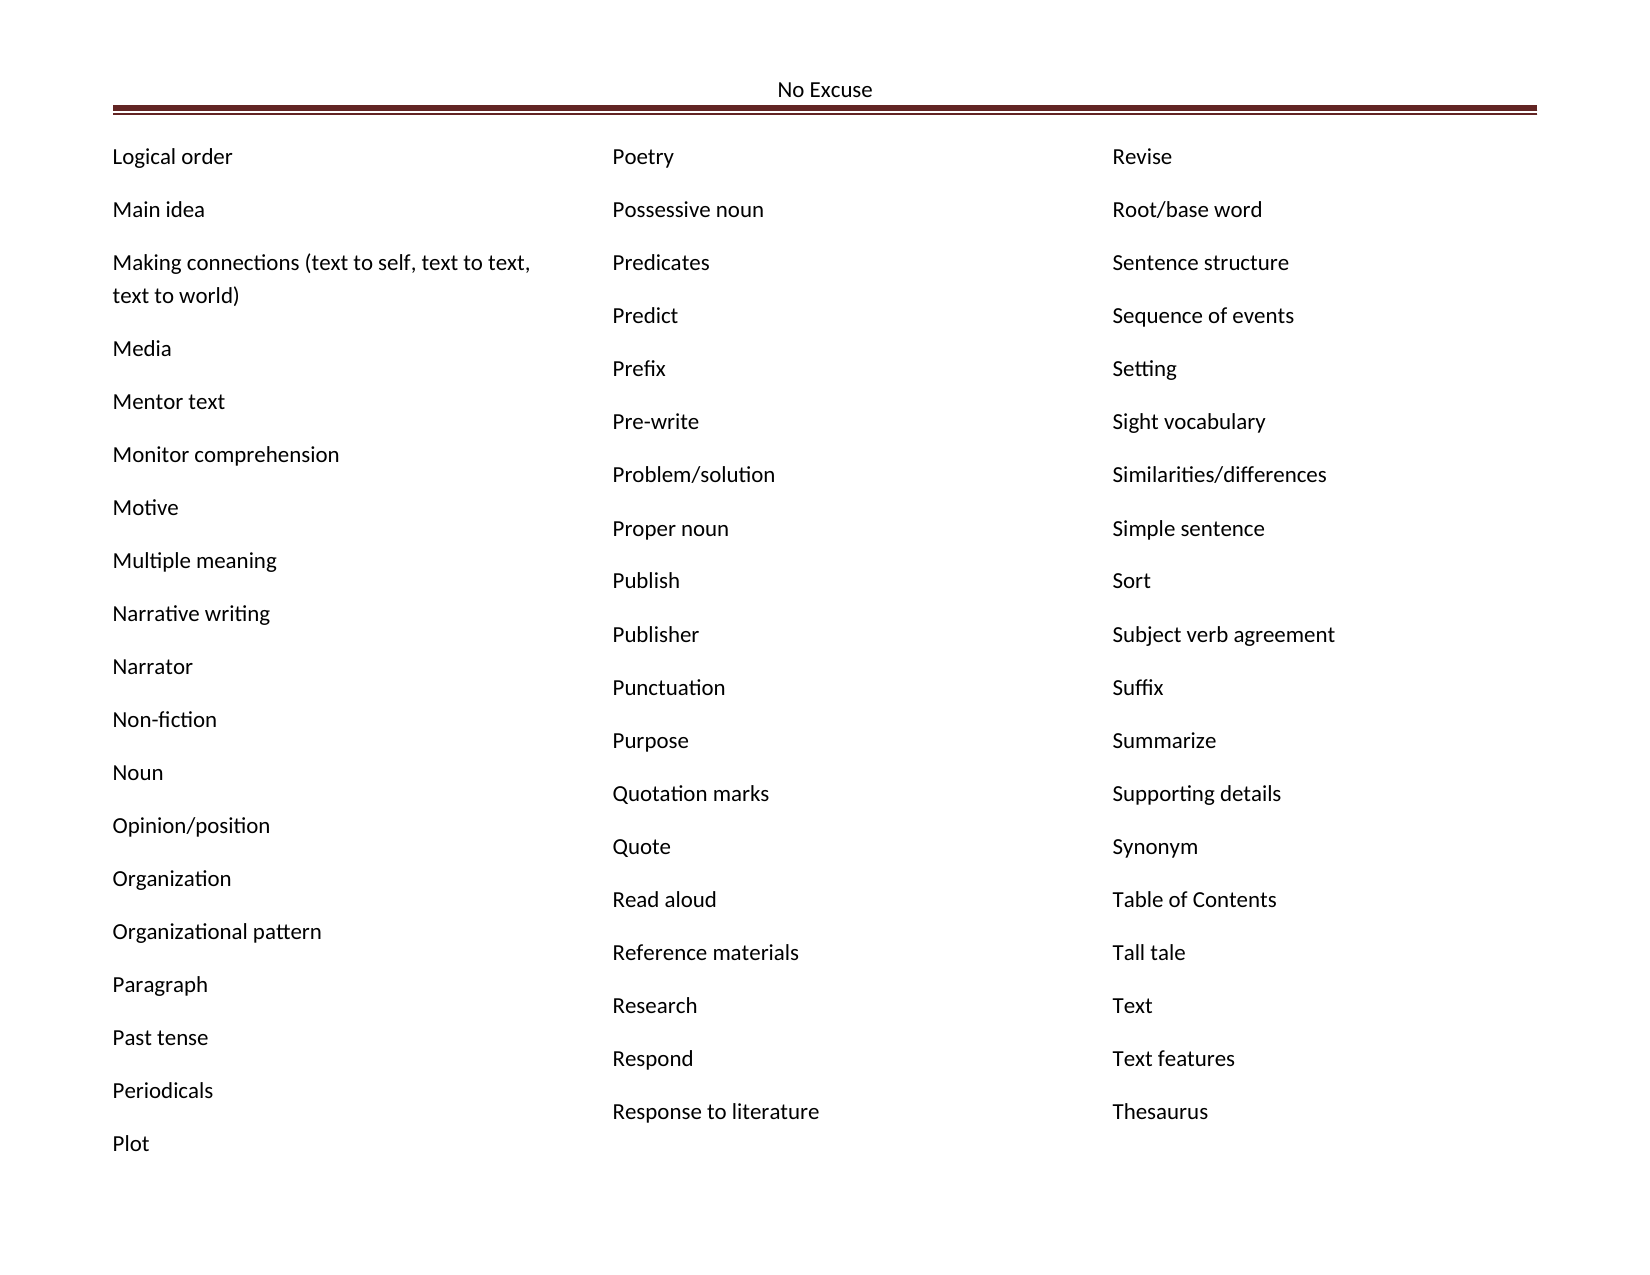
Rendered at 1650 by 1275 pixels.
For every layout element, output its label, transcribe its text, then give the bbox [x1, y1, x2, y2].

text Sentence structure [1112, 248, 1537, 277]
text Non-fiction [112, 705, 537, 733]
text Respond [612, 1044, 1037, 1072]
text Monitor comprehension [112, 440, 537, 468]
text Main idea [112, 196, 537, 223]
text Response to literature [612, 1097, 1037, 1125]
text Multiple meaning [112, 546, 537, 574]
text Supporting details [1112, 779, 1537, 807]
text Making connections (text to self, text to text, text to world) [112, 248, 537, 309]
text Sight vocabulary [1112, 408, 1537, 436]
text Punctuation [612, 673, 1037, 701]
text Tall tale [1112, 938, 1537, 966]
text Sort [1112, 567, 1537, 595]
text Similarities/differences [1112, 461, 1537, 489]
text Reference materials [612, 938, 1037, 966]
text Problem/solution [612, 461, 1037, 489]
text Mentor text [112, 387, 537, 415]
text Noun [112, 758, 537, 786]
text Subject verb agreement [1112, 620, 1537, 648]
text Research [612, 991, 1037, 1019]
text Narrative writing [112, 599, 537, 627]
text Poetry [612, 142, 1037, 171]
text Purpose [612, 726, 1037, 754]
text Narrator [112, 652, 537, 680]
text Predicates [612, 248, 1037, 277]
text Motive [112, 493, 537, 521]
text Suffix [1112, 673, 1537, 701]
text Past tense [112, 1023, 537, 1051]
text Text features [1112, 1044, 1537, 1072]
text Text [1112, 991, 1537, 1019]
text Read aloud [612, 885, 1037, 913]
text Quotation marks [612, 779, 1037, 807]
text Table of Contents [1112, 885, 1537, 913]
text Periodicals [112, 1076, 537, 1104]
text Predict [612, 302, 1037, 329]
text Summarize [1112, 726, 1537, 754]
text Paragraph [112, 970, 537, 998]
text Organizational pattern [112, 917, 537, 945]
text Opinion/position [112, 811, 537, 839]
text Prefix [612, 354, 1037, 383]
text Sequence of events [1112, 302, 1537, 329]
text Publisher [612, 620, 1037, 648]
text Logical order [112, 142, 537, 171]
text Publish [612, 567, 1037, 595]
text Possessive noun [612, 196, 1037, 223]
text Media [112, 334, 537, 362]
text Synonym [1112, 832, 1537, 860]
text Plot [112, 1129, 537, 1157]
text Proper noun [612, 514, 1037, 542]
text Setting [1112, 354, 1537, 383]
text Pre-write [612, 408, 1037, 436]
text Organization [112, 864, 537, 892]
text Simple sentence [1112, 514, 1537, 542]
text Revise [1112, 142, 1537, 171]
text Quote [612, 832, 1037, 860]
text Root/base word [1112, 196, 1537, 223]
text Thesaurus [1112, 1097, 1537, 1125]
